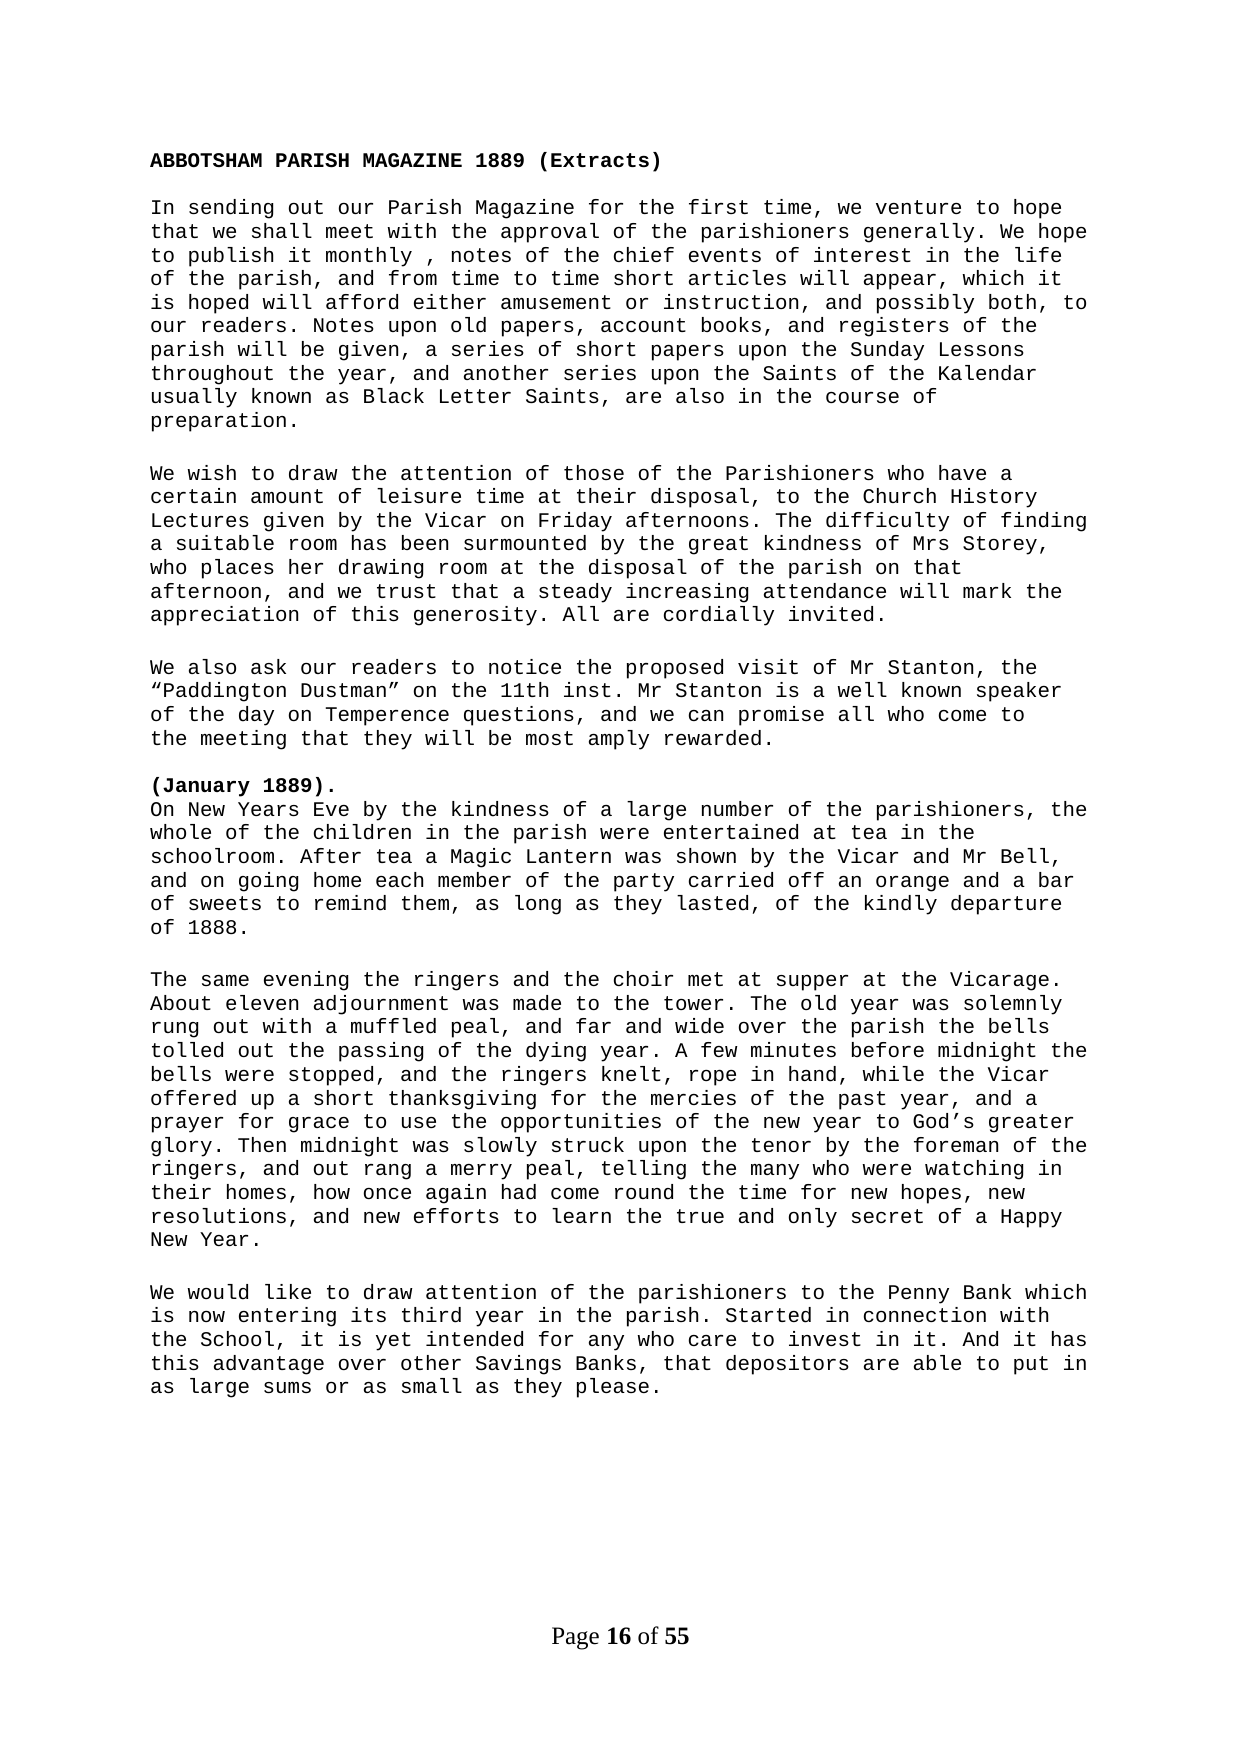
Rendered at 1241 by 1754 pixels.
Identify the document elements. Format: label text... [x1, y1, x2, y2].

text ABBOTSHAM PARISH MAGAZINE 1889 (Extracts) [150, 150, 1090, 174]
text On New Years Eve by the kindness of a large number of the parishioners, the [150, 799, 1090, 822]
text We wish to draw the attention of those of the Parishioners who have a certain amount of leisure time at their disposal, to the Church History Lectures given by the Vicar on Friday afternoons. The difficulty of finding a suitable room has been surmounted by the great kindness of Mrs Storey, who places her drawing room at the disposal of the parish on that afternoon, and we trust that a steady increasing attendance will mark the appreciation of this generosity. All are cordially invited. [150, 462, 1090, 657]
text the meeting that they will be most amply rewarded. [150, 728, 1090, 751]
text offered up a short thanksgiving for the mercies of the past year, and a prayer for grace to use the opportunities of the new year to God’s greater glory. Then midnight was slowly struck upon the tenor by the foreman of the ringers, and out rang a merry peal, telling the many who were watching in their homes, how once again had come round the time for new hopes, new [150, 1087, 1090, 1206]
text whole of the children in the parish were entertained at tea in the schoolroom. After tea a Magic Lantern was shown by the Vicar and Mr Bell, and on going home each member of the party carried off an orange and a bar of sweets to remind them, as long as they lasted, of the kindly departure of 1888. [150, 822, 1090, 969]
text In sending out our Parish Magazine for the first time, we venture to hope that we shall meet with the approval of the parishioners generally. We hope to publish it monthly , notes of the chief events of interest in the life of the parish, and from time to time short articles will appear, which it is hoped will afford either amusement or instruction, and possibly both, to our readers. Notes upon old papers, account books, and registers of the parish will be given, a series of short papers upon the Sunday Lessons throughout the year, and another series upon the Saints of the Kalendar usually known as Black Letter Saints, are also in the course of preparation. [150, 197, 1090, 462]
text We also ask our readers to notice the proposed visit of Mr Stanton, the “Paddington Dustman” on the 11th inst. Mr Stanton is a well known speaker of the day on Temperence questions, and we can promise all who come to [150, 657, 1090, 728]
text We would like to draw attention of the parishioners to the Penny Bank which is now entering its third year in the parish. Started in connection with the School, it is yet intended for any who care to invest in it. And it has this advantage over other Savings Banks, that depositors are able to put in as large sums or as small as they please. [150, 1282, 1090, 1400]
text The same evening the ringers and the choir met at supper at the Vicarage. About eleven adjournment was made to the tower. The old year was solemnly rung out with a muffled peal, and far and wide over the parish the bells tolled out the passing of the dying year. A few minutes before midnight the bells were stopped, and the ringers knelt, rope in hand, while the Vicar [150, 969, 1090, 1087]
text (January 1889). [150, 775, 1090, 799]
text resolutions, and new efforts to learn the true and only secret of a Happy New Year. [150, 1206, 1090, 1282]
